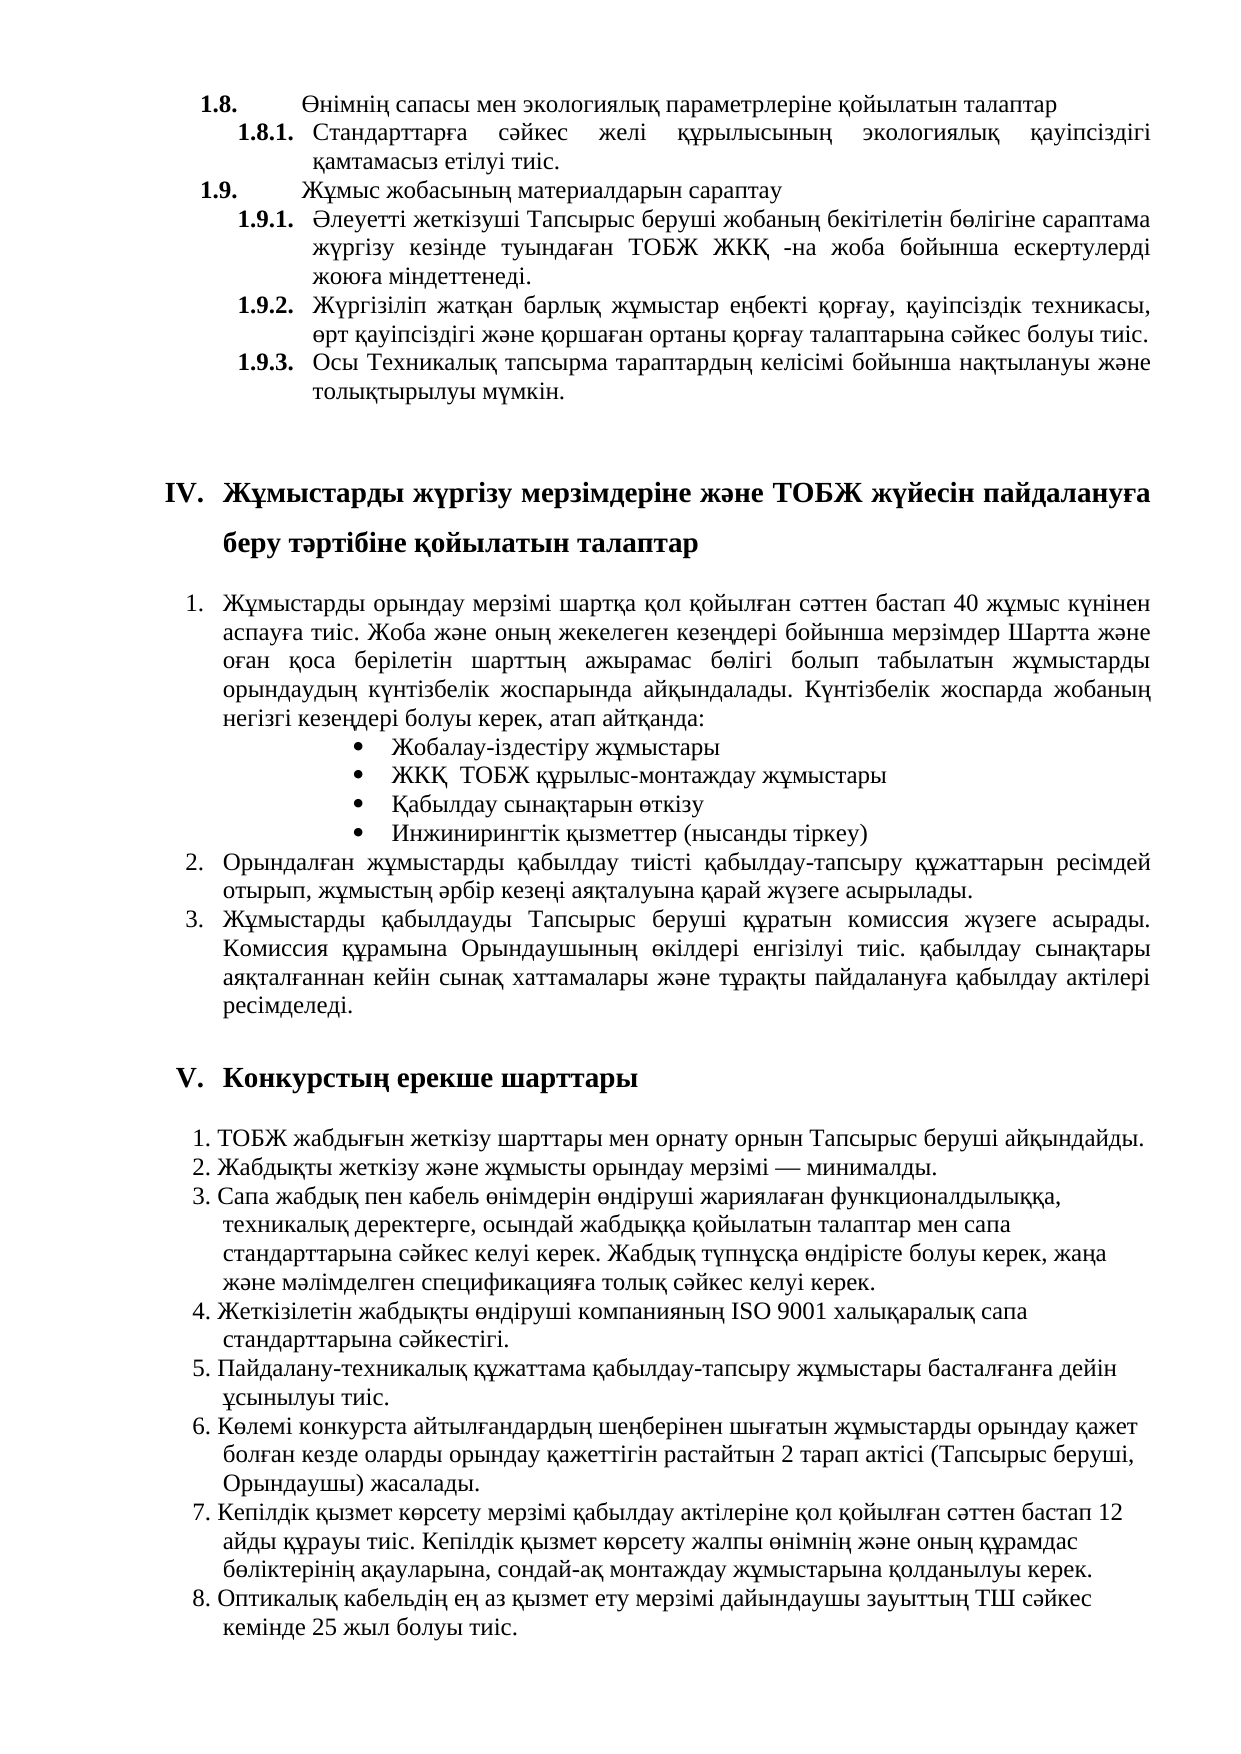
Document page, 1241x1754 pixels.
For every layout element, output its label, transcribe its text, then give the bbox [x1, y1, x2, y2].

list ЖКҚ ТОБЖ құрылыс-монтаждау жұмыстары [354, 761, 1152, 789]
list Стандарттарға сәйкес желі құрылысының экологиялық қауіпсіздігі қамтамасыз етілуі тиіс. [237, 117, 1152, 175]
list Әлеуетті жеткізуші Тапсырыс беруші жобаның бекітілетін бөлігіне сараптама жүргізу кезінде туындаған ТОБЖ ЖКҚ -на жоба бойынша ескертулерді жоюға міндеттенеді. [237, 204, 1152, 290]
list Жобалау-іздестіру жұмыстары [354, 732, 1152, 761]
list Орындалған жұмыстарды қабылдау тиісті қабылдау-тапсыру құжаттарын ресімдей отырып, жұмыстың әрбір кезеңі аяқталуына қарай жүзеге асырылады. [185, 847, 1152, 904]
text 7. Кепілдік қызмет көрсету мерзімі қабылдау актілеріне қол қойылған сәттен бастап 12 айды құрауы тиіс. Кепілдік қызмет көрсету жалпы өнімнің және оның құрамдас бөліктерінің ақауларына, сондай-ақ монтаждау жұмыстарына қолданылуы керек. [192, 1497, 1152, 1583]
list Өнімнің сапасы мен экологиялық параметрлеріне қойылатын талаптар [200, 89, 1152, 117]
text 5. Пайдалану-техникалық құжаттама қабылдау-тапсыру жұмыстары басталғанға дейін ұсынылуы тиіс. [192, 1353, 1152, 1411]
list Осы Техникалық тапсырма тараптардың келісімі бойынша нақтылануы және толықтырылуы мүмкін. [237, 347, 1152, 405]
text 3. Сапа жабдық пен кабель өнімдерін өндіруші жариялаған функционалдылыққа, техникалық деректерге, осындай жабдыққа қойылатын талаптар мен сапа стандарттарына сәйкес келуі керек. Жабдық түпнұсқа өндірісте болуы керек, жаңа және мәлімделген спецификацияға толық сәйкес келуі керек. [192, 1181, 1152, 1296]
subtitle Жұмыстарды жүргізу мерзімдеріне және ТОБЖ жүйесін пайдалануға беру тәртібіне қойылатын талаптар [204, 475, 1152, 559]
list Инжинирингтік қызметтер (нысанды тіркеу) [354, 818, 1152, 847]
list Жұмыс жобасының материалдарын сараптау [200, 175, 1152, 204]
list Қабылдау сынақтарын өткізу [354, 789, 1152, 818]
text 1. ТОБЖ жабдығын жеткізу шарттары мен орнату орнын Тапсырыс беруші айқындайды. [192, 1123, 1152, 1152]
text 2. Жабдықты жеткізу және жұмысты орындау мерзімі — минималды. [192, 1152, 1152, 1181]
list Жұмыстарды қабылдауды Тапсырыс беруші құратын комиссия жүзеге асырады. Комиссия құрамына Орындаушының өкілдері енгізілуі тиіс. қабылдау сынақтары аяқталғаннан кейін сынақ хаттамалары және тұрақты пайдалануға қабылдау актілері ресімделеді. [185, 904, 1152, 1019]
text 4. Жеткізілетін жабдықты өндіруші компанияның ISO 9001 халықаралық сапа стандарттарына сәйкестігі. [192, 1296, 1152, 1353]
list Жүргізіліп жатқан барлық жұмыстар еңбекті қорғау, қауіпсіздік техникасы, өрт қауіпсіздігі және қоршаған ортаны қорғау талаптарына сәйкес болуы тиіс. [237, 290, 1152, 347]
list Жұмыстарды орындау мерзімі шартқа қол қойылған сәттен бастап 40 жұмыс күнінен аспауға тиіс. Жоба және оның жекелеген кезеңдері бойынша мерзімдер Шартта және оған қоса берілетін шарттың ажырамас бөлігі болып табылатын жұмыстарды орындаудың күнтізбелік жоспарында айқындалады. Күнтізбелік жоспарда жобаның негізгі кезеңдері болуы керек, атап айтқанда: [185, 588, 1152, 732]
subtitle Конкурстың ерекше шарттары [204, 1061, 1152, 1094]
text 8. Оптикалық кабельдің ең аз қызмет ету мерзімі дайындаушы зауыттың ТШ сәйкес кемінде 25 жыл болуы тиіс. [192, 1583, 1152, 1641]
text 6. Көлемі конкурста айтылғандардың шеңберінен шығатын жұмыстарды орындау қажет болған кезде оларды орындау қажеттігін растайтын 2 тарап актісі (Тапсырыс беруші, Орындаушы) жасалады. [192, 1411, 1152, 1497]
